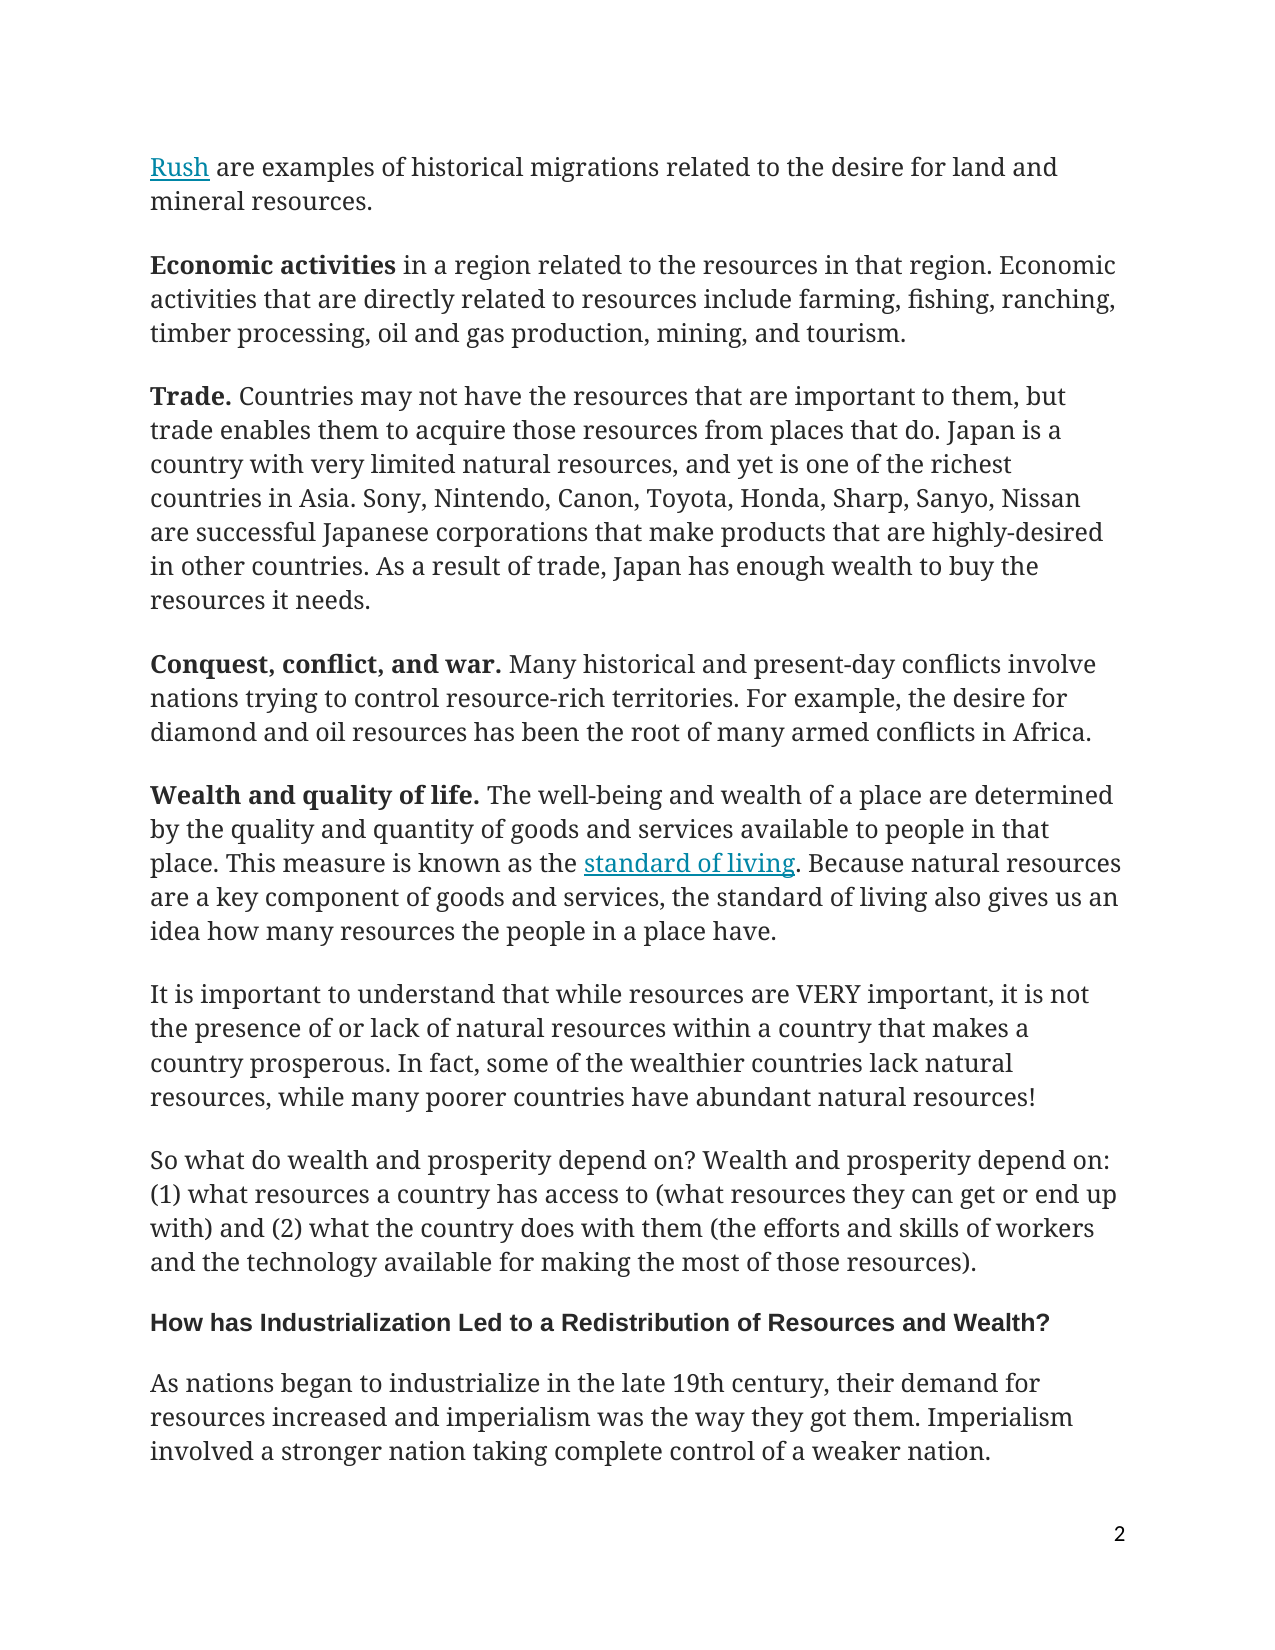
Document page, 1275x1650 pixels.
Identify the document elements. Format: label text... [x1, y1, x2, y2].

text Trade. Countries may not have the resources that are important to them, but trade enables them to acquire those resources from places that do. Japan is a country with very limited natural resources, and yet is one of the richest countries in Asia. Sony, Nintendo, Canon, Toyota, Honda, Sharp, Sanyo, Nissan are successful Japanese corporations that make products that are highly-desired in other countries. As a result of trade, Japan has enough wealth to buy the resources it needs. [150, 379, 1125, 617]
text So what do wealth and prosperity depend on? Wealth and prosperity depend on: (1) what resources a country has access to (what resources they can get or end up with) and (2) what the country does with them (the efforts and skills of workers and the technology available for making the most of those resources). [150, 1142, 1125, 1279]
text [150, 150, 1125, 218]
text Conquest, conflict, and war. Many historical and present-day conflicts involve nations trying to control resource-rich territories. For example, the desire for diamond and oil resources has been the root of many armed conflicts in Africa. [150, 646, 1125, 748]
text Wealth and quality of life. The well-being and wealth of a place are determined by the quality and quantity of goods and services available to people in that place. This measure is known as the standard of living. Because natural resources are a key component of goods and services, the standard of living also gives us an idea how many resources the people in a place have. [150, 778, 1125, 948]
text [150, 1366, 1125, 1468]
text Economic activities in a region related to the resources in that region. Economic activities that are directly related to resources include farming, fishing, ranching, timber processing, oil and gas production, mining, and tourism. [150, 247, 1125, 349]
text It is important to understand that while resources are VERY important, it is not the presence of or lack of natural resources within a country that makes a country prosperous. In fact, some of the wealthier countries lack natural resources, while many poorer countries have abundant natural resources! [150, 977, 1125, 1113]
text How has Industrialization Led to a Redistribution of Resources and Wealth? [150, 1308, 1125, 1337]
